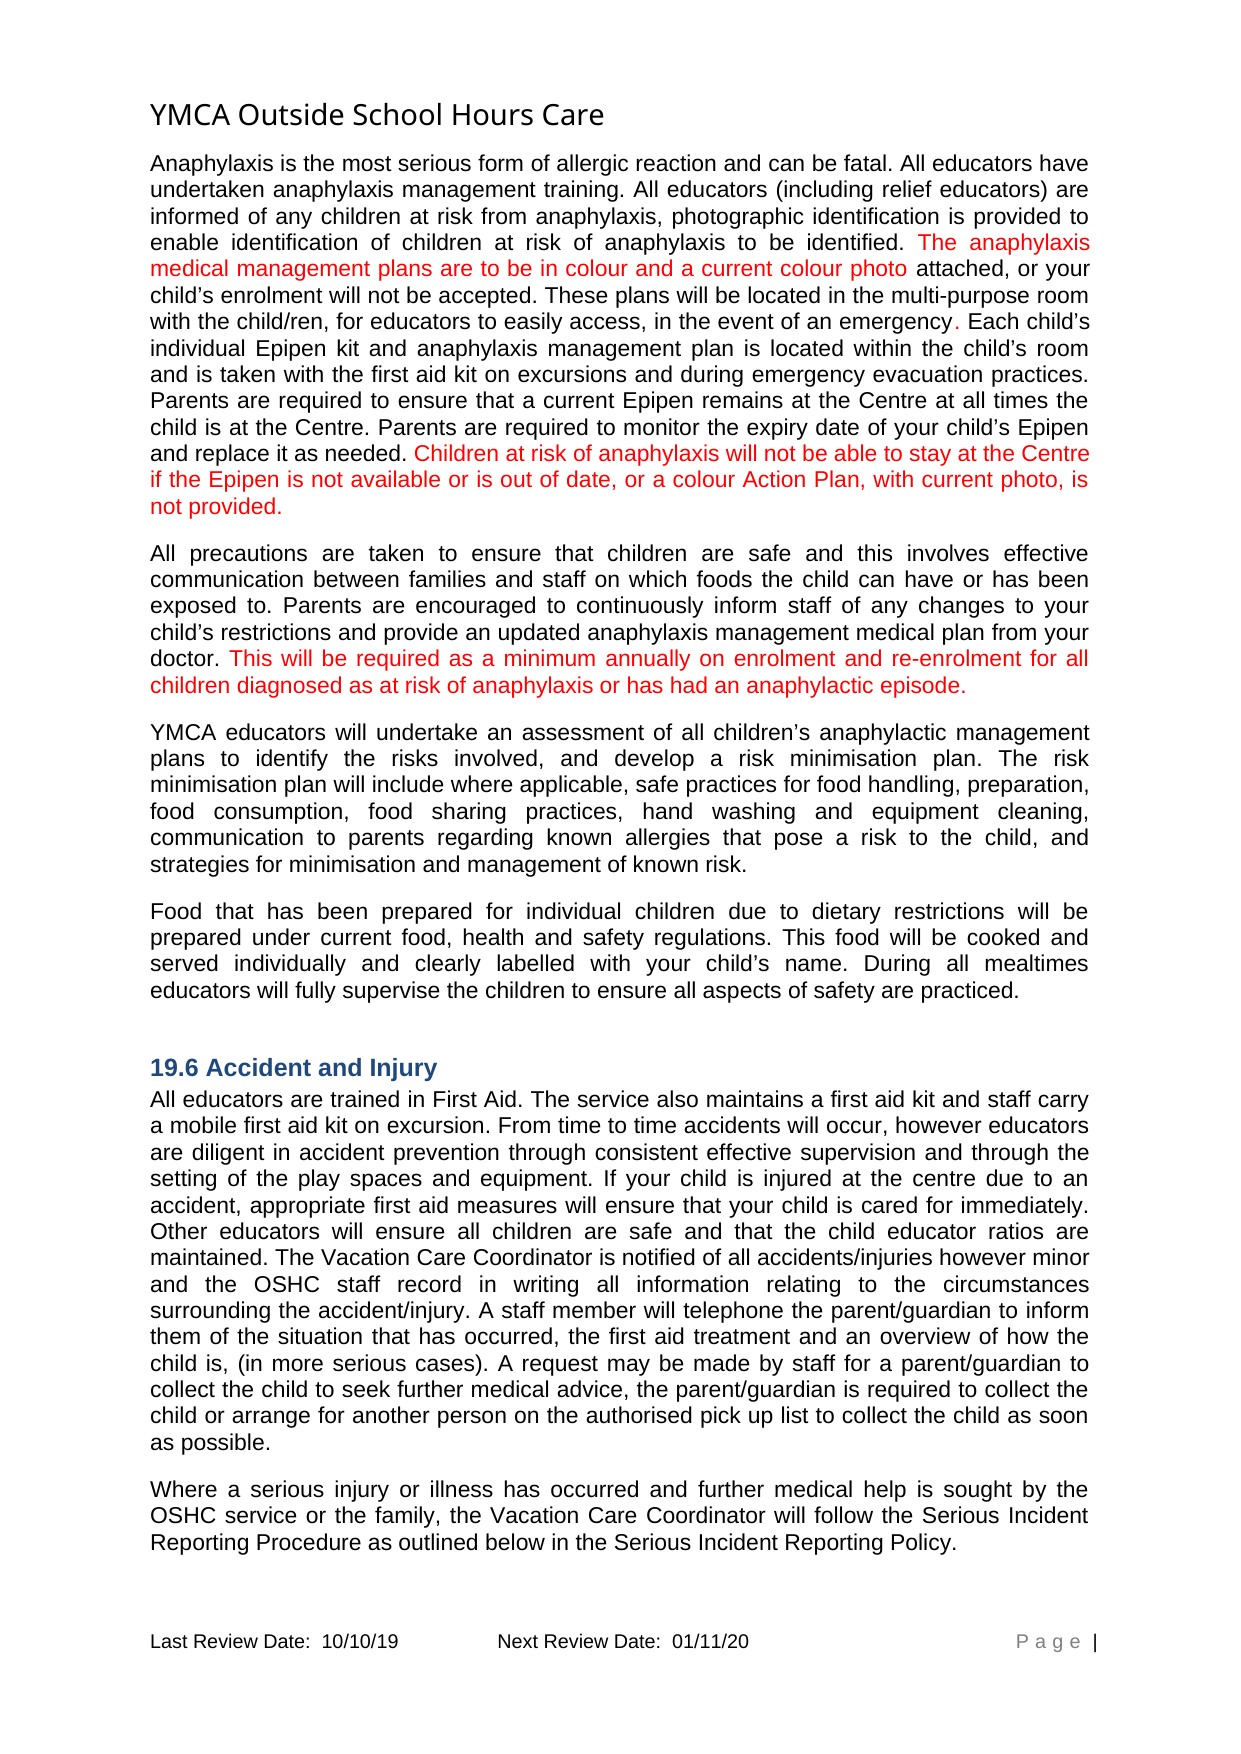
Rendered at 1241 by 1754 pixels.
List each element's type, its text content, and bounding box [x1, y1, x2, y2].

text YMCA educators will undertake an assessment of all children’s anaphylactic management plans to identify the risks involved, and develop a risk minimisation plan. The risk minimisation plan will include where applicable, safe practices for food handling, preparation, food consumption, food sharing practices, hand washing and equipment cleaning, communication to parents regarding known allergies that pose a risk to the child, and strategies for minimisation and management of known risk. [150, 719, 1090, 877]
text Food that has been prepared for individual children due to dietary restrictions will be prepared under current food, health and safety regulations. This food will be cooked and served individually and clearly labelled with your child’s name. During all mealtimes educators will fully supervise the children to ensure all aspects of safety are practiced. [150, 898, 1090, 1003]
text Anaphylaxis is the most serious form of allergic reaction and can be fatal. All educators have undertaken anaphylaxis management training. All educators (including relief educators) are informed of any children at risk from anaphylaxis, photographic identification is provided to enable identification of children at risk of anaphylaxis to be identified. The anaphylaxis medical management plans are to be in colour and a current colour photo attached, or your child’s enrolment will not be accepted. These plans will be located in the multi-purpose room with the child/ren, for educators to easily access, in the event of an emergency. Each child’s individual Epipen kit and anaphylaxis management plan is located within the child’s room and is taken with the first aid kit on excursions and during emergency evacuation practices. Parents are required to ensure that a current Epipen remains at the Centre at all times the child is at the Centre. Parents are required to monitor the expiry date of your child’s Epipen and replace it as needed. Children at risk of anaphylaxis will not be able to stay at the Centre if the Epipen is not available or is out of date, or a colour Action Plan, with current photo, is not provided. [150, 150, 1090, 519]
text All educators are trained in First Aid. The service also maintains a first aid kit and staff carry a mobile first aid kit on excursion. From time to time accidents will occur, however educators are diligent in accident prevention through consistent effective supervision and through the setting of the play spaces and equipment. If your child is injured at the centre due to an accident, appropriate first aid measures will ensure that your child is cared for immediately. Other educators will ensure all children are safe and that the child educator ratios are maintained. The Vacation Care Coordinator is notified of all accidents/injuries however minor and the OSHC staff record in writing all information relating to the circumstances surrounding the accident/injury. A staff member will telephone the parent/guardian to inform them of the situation that has occurred, the first aid treatment and an overview of how the child is, (in more serious cases). A request may be made by staff for a parent/guardian to collect the child to seek further medical advice, the parent/guardian is required to collect the child or arrange for another person on the authorised pick up list to collect the child as soon as possible. [150, 1086, 1090, 1455]
subtitle 19.6 Accident and Injury [150, 1053, 1090, 1082]
text All precautions are taken to ensure that children are safe and this involves effective communication between families and staff on which foods the child can have or has been exposed to. Parents are encouraged to continuously inform staff of any changes to your child’s restrictions and provide an updated anaphylaxis management medical plan from your doctor. This will be required as a minimum annually on enrolment and re-enrolment for all children diagnosed as at risk of anaphylaxis or has had an anaphylactic episode. [150, 540, 1090, 698]
text Where a serious injury or illness has occurred and further medical help is sought by the OSHC service or the family, the Vacation Care Coordinator will follow the Serious Incident Reporting Procedure as outlined below in the Serious Incident Reporting Policy. [150, 1476, 1090, 1555]
